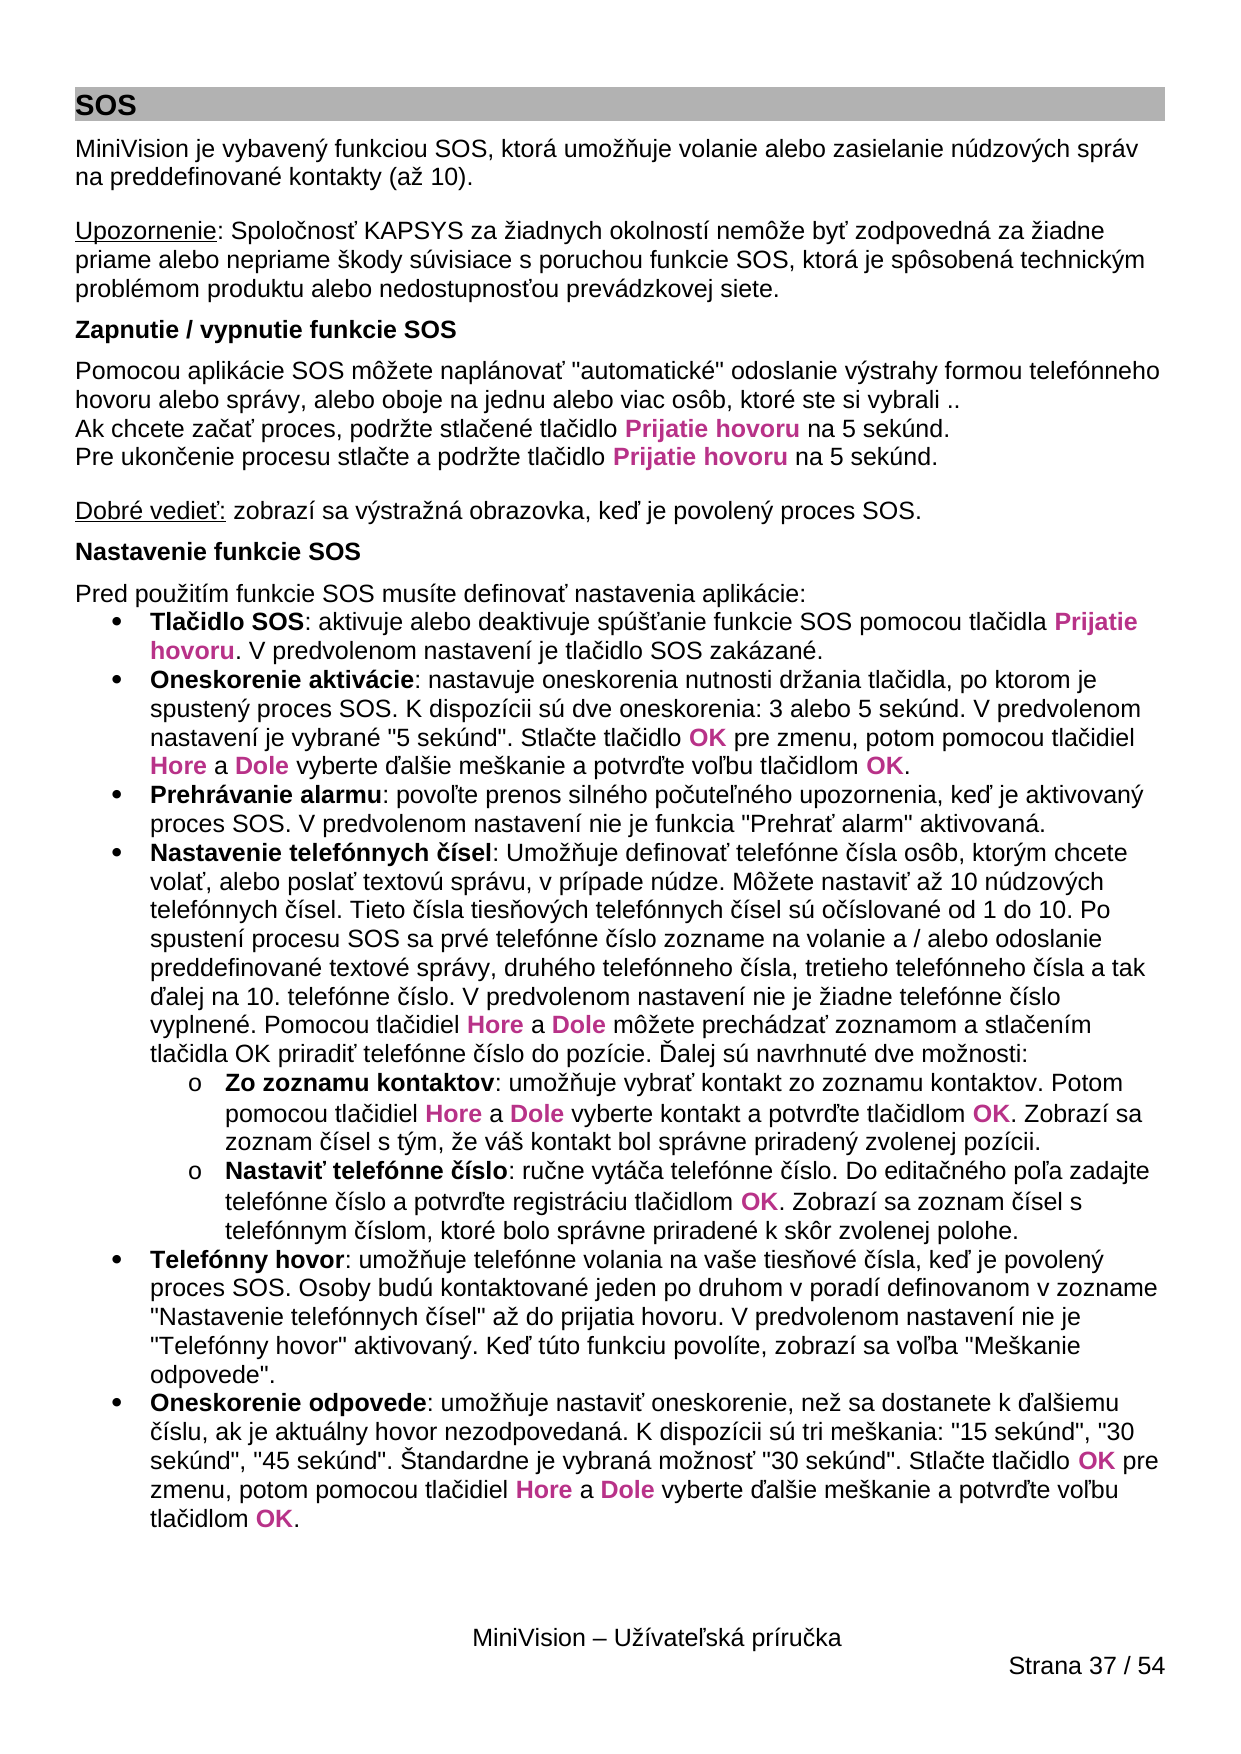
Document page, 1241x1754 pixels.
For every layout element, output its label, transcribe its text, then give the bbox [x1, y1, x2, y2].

subtitle Zapnutie / vypnutie funkcie SOS [75, 315, 1165, 343]
text MiniVision je vybavený funkciou SOS, ktorá umožňuje volanie alebo zasielanie núdzových správ na preddefinované kontakty (až 10). [75, 133, 1165, 191]
list Tlačidlo SOS: aktivuje alebo deaktivuje spúšťanie funkcie SOS pomocou tlačidla Prijatie hovoru. V predvolenom nastavení je tlačidlo SOS zakázané. [112, 607, 1165, 665]
list Prehrávanie alarmu: povoľte prenos silného počuteľného upozornenia, keď je aktivovaný proces SOS. V predvolenom nastavení nie je funkcia "Prehrať alarm" aktivovaná. [112, 780, 1165, 838]
text Pre ukončenie procesu stlačte a podržte tlačidlo Prijatie hovoru na 5 sekúnd. [75, 442, 1165, 471]
text Pred použitím funkcie SOS musíte definovať nastavenia aplikácie: [75, 578, 1165, 607]
list Telefónny hovor: umožňuje telefónne volania na vaše tiesňové čísla, keď je povolený proces SOS. Osoby budú kontaktované jeden po druhom v poradí definovanom v zozname "Nastavenie telefónnych čísel" až do prijatia hovoru. V predvolenom nastavení nie je "Telefónny hovor" aktivovaný. Keď túto funkciu povolíte, zobrazí sa voľba "Meškanie odpovede". [112, 1244, 1165, 1388]
list Nastaviť telefónne číslo: ručne vytáča telefónne číslo. Do editačného poľa zadajte telefónne číslo a potvrďte registráciu tlačidlom OK. Zobrazí sa zoznam čísel s telefónnym číslom, ktoré bolo správne priradené k skôr zvolenej polohe. [187, 1156, 1165, 1244]
text Pomocou aplikácie SOS môžete naplánovať "automatické" odoslanie výstrahy formou telefónneho hovoru alebo správy, alebo oboje na jednu alebo viac osôb, ktoré ste si vybrali .. [75, 356, 1165, 413]
text Ak chcete začať proces, podržte stlačené tlačidlo Prijatie hovoru na 5 sekúnd. [75, 413, 1165, 442]
subtitle SOS [75, 87, 1165, 121]
text Upozornenie: Spoločnosť KAPSYS za žiadnych okolností nemôže byť zodpovedná za žiadne priame alebo nepriame škody súvisiace s poruchou funkcie SOS, ktorá je spôsobená technickým problémom produktu alebo nedostupnosťou prevádzkovej siete. [75, 216, 1165, 302]
text Dobré vedieť: zobrazí sa výstražná obrazovka, keď je povolený proces SOS. [75, 496, 1165, 525]
subtitle Nastavenie funkcie SOS [75, 537, 1165, 566]
list Nastavenie telefónnych čísel: Umožňuje definovať telefónne čísla osôb, ktorým chcete volať, alebo poslať textovú správu, v prípade núdze. Môžete nastaviť až 10 núdzových telefónnych čísel. Tieto čísla tiesňových telefónnych čísel sú očíslované od 1 do 10. Po spustení procesu SOS sa prvé telefónne číslo zozname na volanie a / alebo odoslanie preddefinované textové správy, druhého telefónneho čísla, tretieho telefónneho čísla a tak ďalej na 10. telefónne číslo. V predvolenom nastavení nie je žiadne telefónne číslo vyplnené. Pomocou tlačidiel Hore a Dole môžete prechádzať zoznamom a stlačením tlačidla OK priradiť telefónne číslo do pozície. Ďalej sú navrhnuté dve možnosti: [112, 838, 1165, 1068]
list Oneskorenie odpovede: umožňuje nastaviť oneskorenie, než sa dostanete k ďalšiemu číslu, ak je aktuálny hovor nezodpovedaná. K dispozícii sú tri meškania: "15 sekúnd", "30 sekúnd", "45 sekúnd". Štandardne je vybraná možnosť "30 sekúnd". Stlačte tlačidlo OK pre zmenu, potom pomocou tlačidiel Hore a Dole vyberte ďalšie meškanie a potvrďte voľbu tlačidlom OK. [112, 1388, 1165, 1532]
list Oneskorenie aktivácie: nastavuje oneskorenia nutnosti držania tlačidla, po ktorom je spustený proces SOS. K dispozícii sú dve oneskorenia: 3 alebo 5 sekúnd. V predvolenom nastavení je vybrané "5 sekúnd". Stlačte tlačidlo OK pre zmenu, potom pomocou tlačidiel Hore a Dole vyberte ďalšie meškanie a potvrďte voľbu tlačidlom OK. [112, 665, 1165, 780]
list Zo zoznamu kontaktov: umožňuje vybrať kontakt zo zoznamu kontaktov. Potom pomocou tlačidiel Hore a Dole vyberte kontakt a potvrďte tlačidlom OK. Zobrazí sa zoznam čísel s tým, že váš kontakt bol správne priradený zvolenej pozícii. [187, 1068, 1165, 1156]
